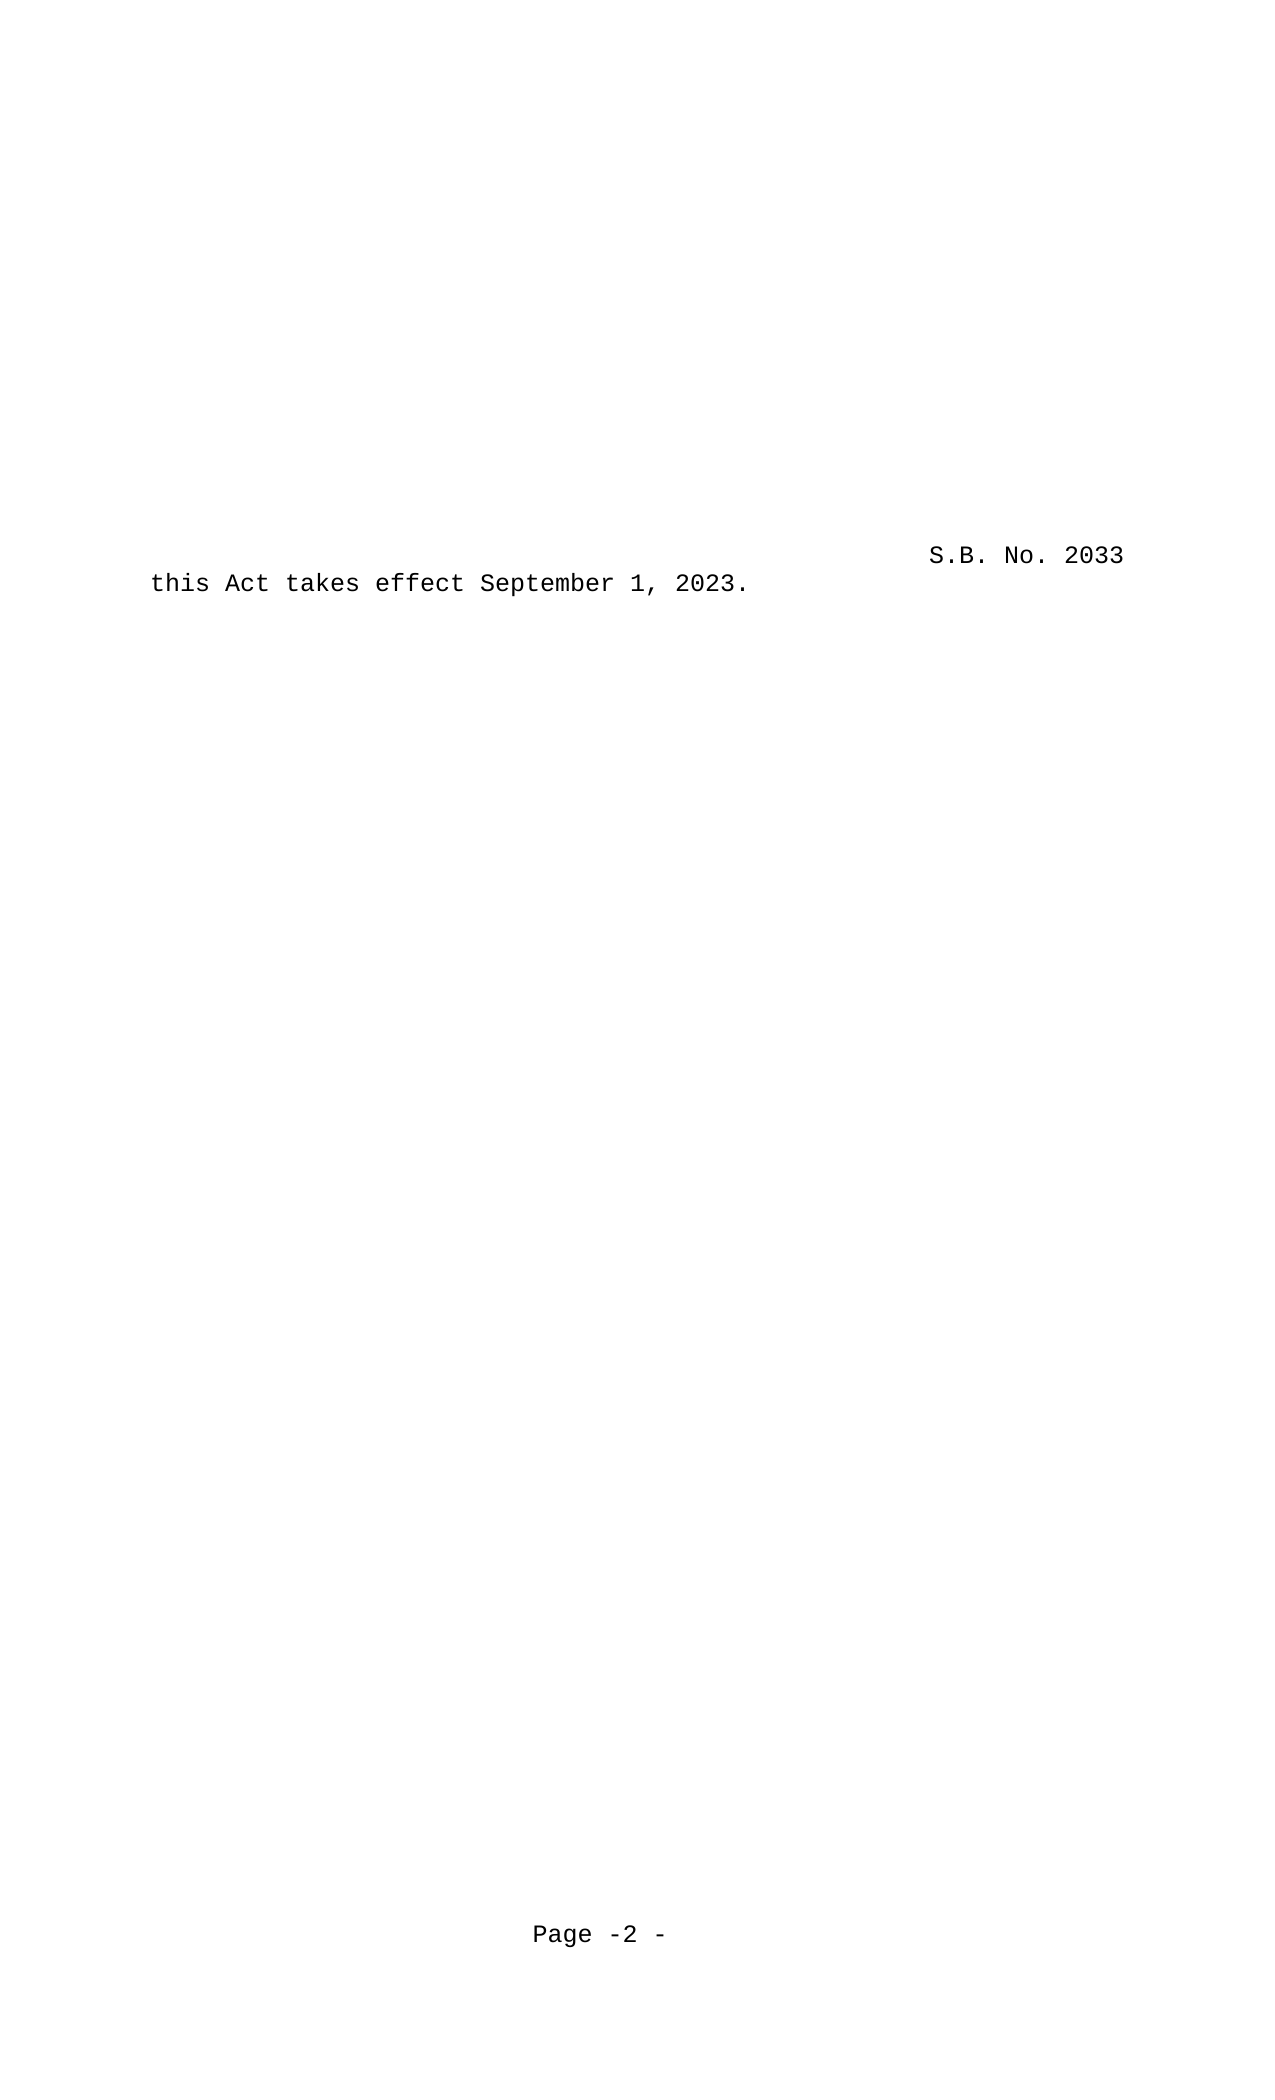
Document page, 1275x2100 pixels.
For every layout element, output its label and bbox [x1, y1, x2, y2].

text [150, 571, 1125, 599]
